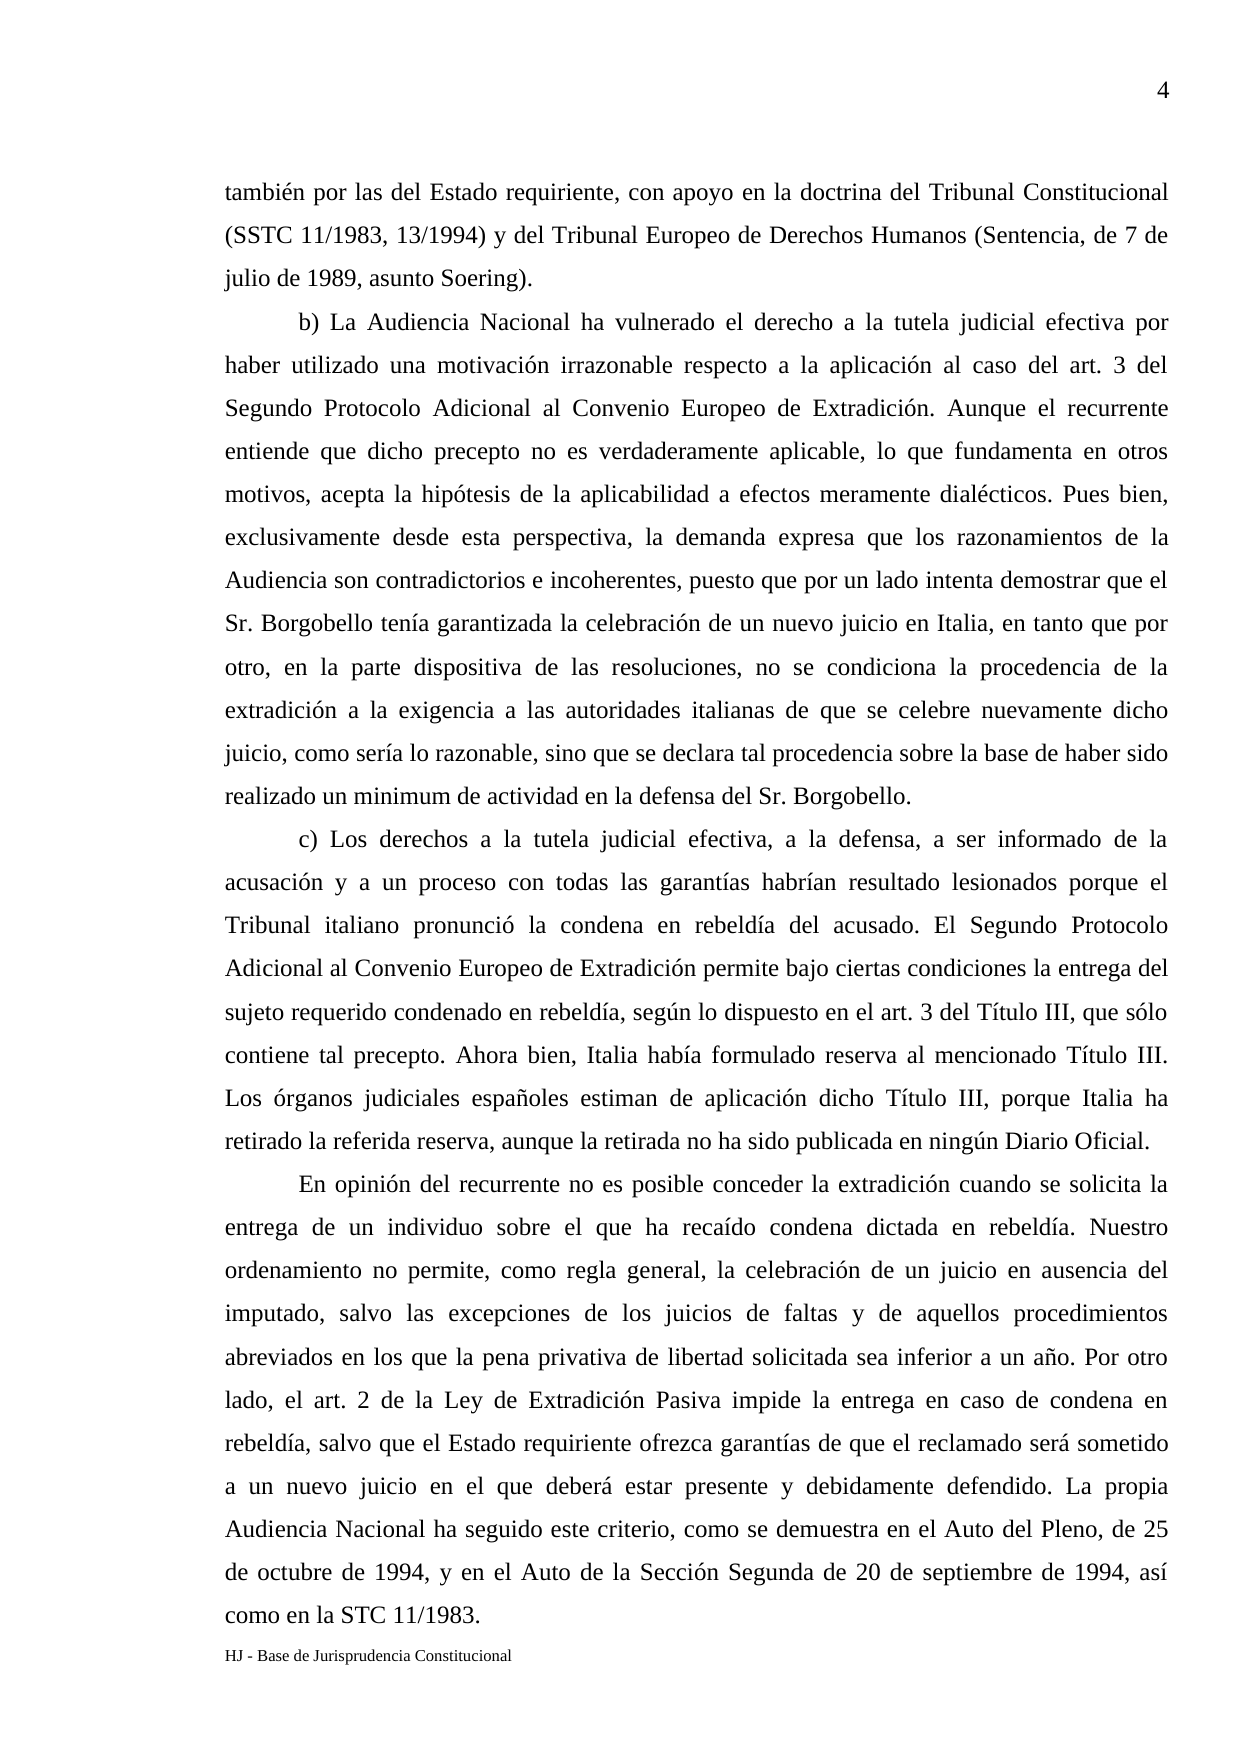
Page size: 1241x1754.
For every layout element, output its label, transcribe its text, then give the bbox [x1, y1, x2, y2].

text c) Los derechos a la tutela judicial efectiva, a la defensa, a ser informado de la acusación y a un proceso con todas las garantías habrían resultado lesionados porque el Tribunal italiano pronunció la condena en rebeldía del acusado. El Segundo Protocolo Adicional al Convenio Europeo de Extradición permite bajo ciertas condiciones la entrega del sujeto requerido condenado en rebeldía, según lo dispuesto en el art. 3 del Título III, que sólo contiene tal precepto. Ahora bien, Italia había formulado reserva al mencionado Título III. Los órganos judiciales españoles estiman de aplicación dicho Título III, porque Italia ha retirado la referida reserva, aunque la retirada no ha sido publicada en ningún Diario Oficial. [224, 824, 1169, 1155]
text b) La Audiencia Nacional ha vulnerado el derecho a la tutela judicial efectiva por haber utilizado una motivación irrazonable respecto a la aplicación al caso del art. 3 del Segundo Protocolo Adicional al Convenio Europeo de Extradición. Aunque el recurrente entiende que dicho precepto no es verdaderamente aplicable, lo que fundamenta en otros motivos, acepta la hipótesis de la aplicabilidad a efectos meramente dialécticos. Pues bien, exclusivamente desde esta perspectiva, la demanda expresa que los razonamientos de la Audiencia son contradictorios e incoherentes, puesto que por un lado intenta demostrar que el Sr. Borgobello tenía garantizada la celebración de un nuevo juicio en Italia, en tanto que por otro, en la parte dispositiva de las resoluciones, no se condiciona la procedencia de la extradición a la exigencia a las autoridades italianas de que se celebre nuevamente dicho juicio, como sería lo razonable, sino que se declara tal procedencia sobre la base de haber sido realizado un minimum de actividad en la defensa del Sr. Borgobello. [224, 307, 1169, 810]
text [224, 177, 1169, 292]
text En opinión del recurrente no es posible conceder la extradición cuando se solicita la entrega de un individuo sobre el que ha recaído condena dictada en rebeldía. Nuestro ordenamiento no permite, como regla general, la celebración de un juicio en ausencia del imputado, salvo las excepciones de los juicios de faltas y de aquellos procedimientos abreviados en los que la pena privativa de libertad solicitada sea inferior a un año. Por otro lado, el art. 2 de la Ley de Extradición Pasiva impide la entrega en caso de condena en rebeldía, salvo que el Estado requiriente ofrezca garantías de que el reclamado será sometido a un nuevo juicio en el que deberá estar presente y debidamente defendido. La propia Audiencia Nacional ha seguido este criterio, como se demuestra en el Auto del Pleno, de 25 de octubre de 1994, y en el Auto de la Sección Segunda de 20 de septiembre de 1994, así como en la STC 11/1983. [224, 1169, 1169, 1629]
